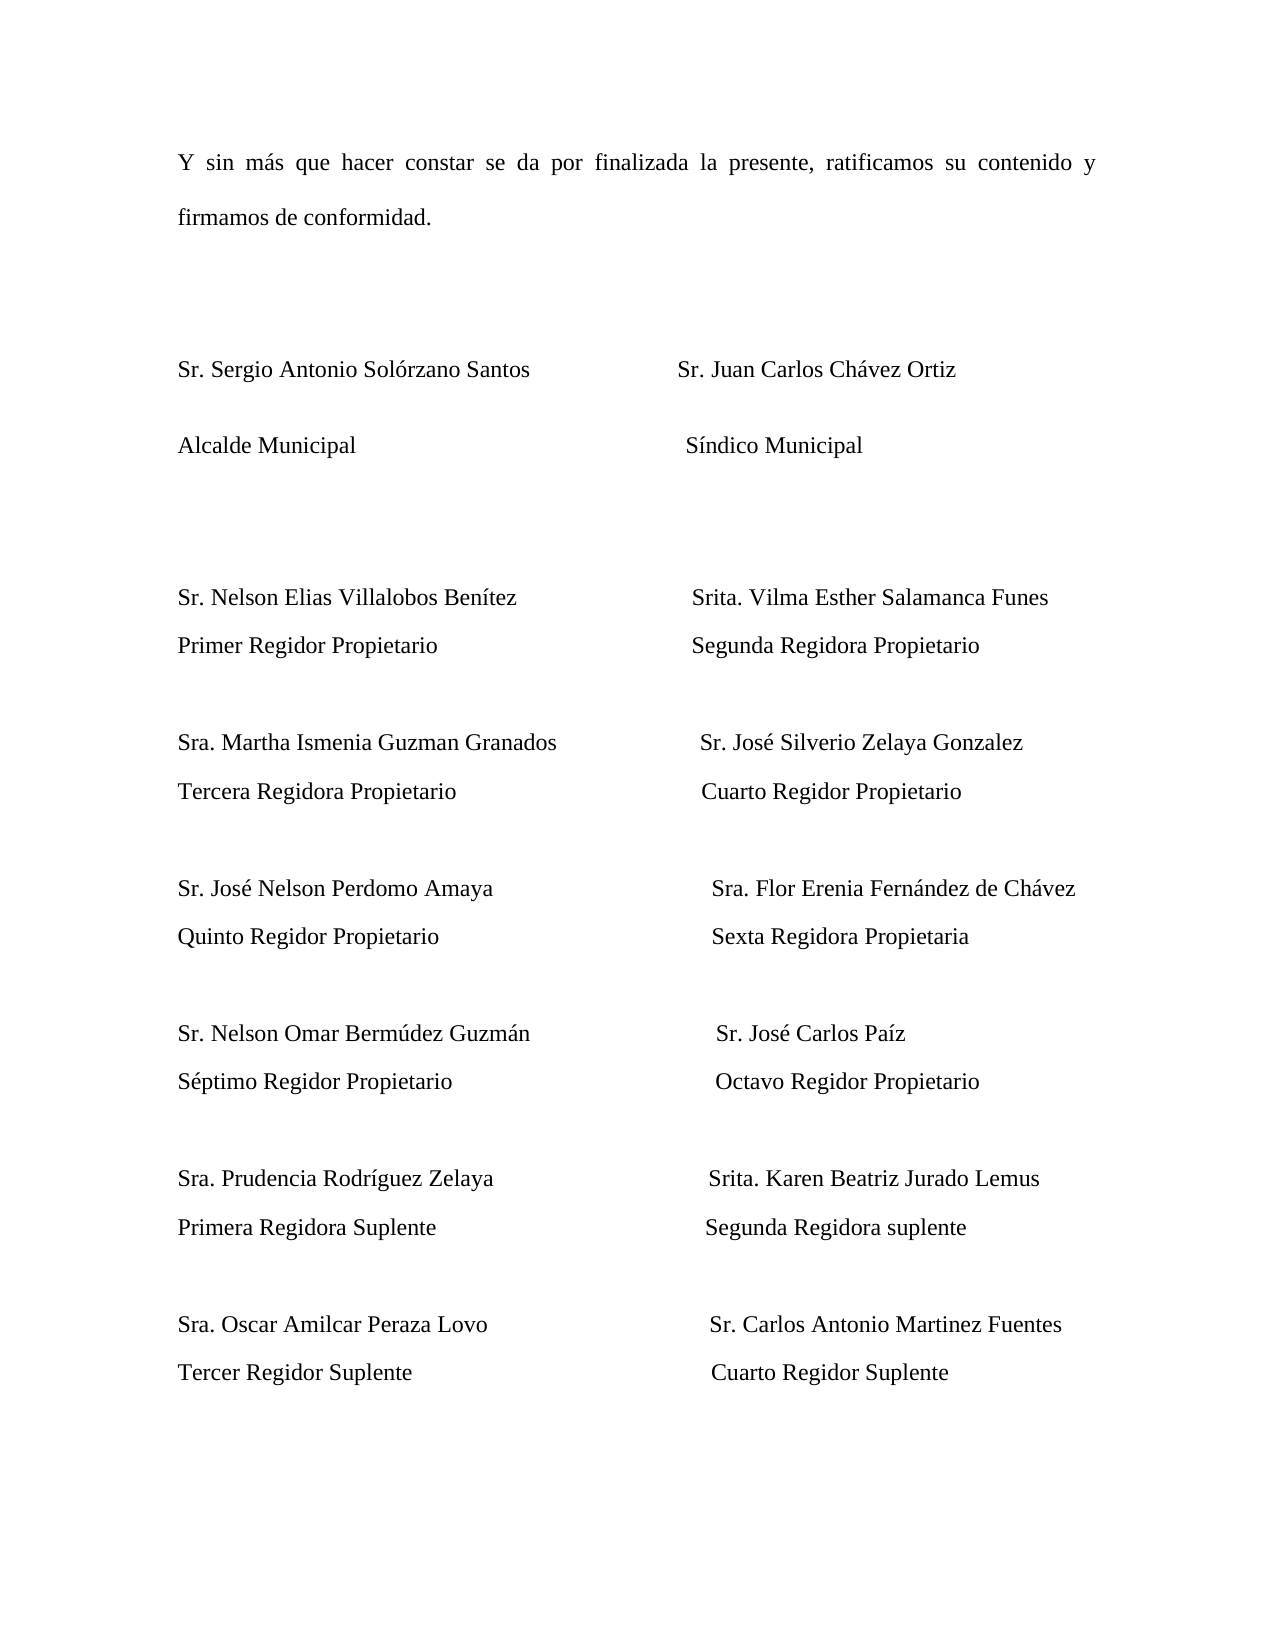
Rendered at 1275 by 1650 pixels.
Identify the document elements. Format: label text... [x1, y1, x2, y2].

text Tercer Regidor Suplente Cuarto Regidor Suplente [177, 1358, 1098, 1386]
text Sra. Martha Ismenia Guzman Granados Sr. José Silverio Zelaya Gonzalez [177, 728, 1098, 756]
text Sr. Nelson Omar Bermúdez Guzmán Sr. José Carlos Paíz [177, 1019, 1098, 1047]
text Primera Regidora Suplente Segunda Regidora suplente [177, 1213, 1098, 1240]
text Alcalde Municipal Síndico Municipal [177, 431, 1098, 458]
text Quinto Regidor Propietario Sexta Regidora Propietaria [177, 922, 1098, 950]
text Sr. Sergio Antonio Solórzano Santos Sr. Juan Carlos Chávez Ortiz [177, 355, 1098, 382]
text Primer Regidor Propietario Segunda Regidora Propietario [177, 631, 1098, 659]
text Sr. Nelson Elias Villalobos Benítez Srita. Vilma Esther Salamanca Funes [177, 583, 1098, 611]
text Sr. José Nelson Perdomo Amaya Sra. Flor Erenia Fernández de Chávez [177, 874, 1098, 901]
text Sra. Prudencia Rodríguez Zelaya Srita. Karen Beatriz Jurado Lemus [177, 1164, 1098, 1192]
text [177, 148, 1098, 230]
text Séptimo Regidor Propietario Octavo Regidor Propietario [177, 1067, 1098, 1095]
text Sra. Oscar Amilcar Peraza Lovo Sr. Carlos Antonio Martinez Fuentes [177, 1309, 1098, 1337]
text Tercera Regidora Propietario Cuarto Regidor Propietario [177, 777, 1098, 804]
